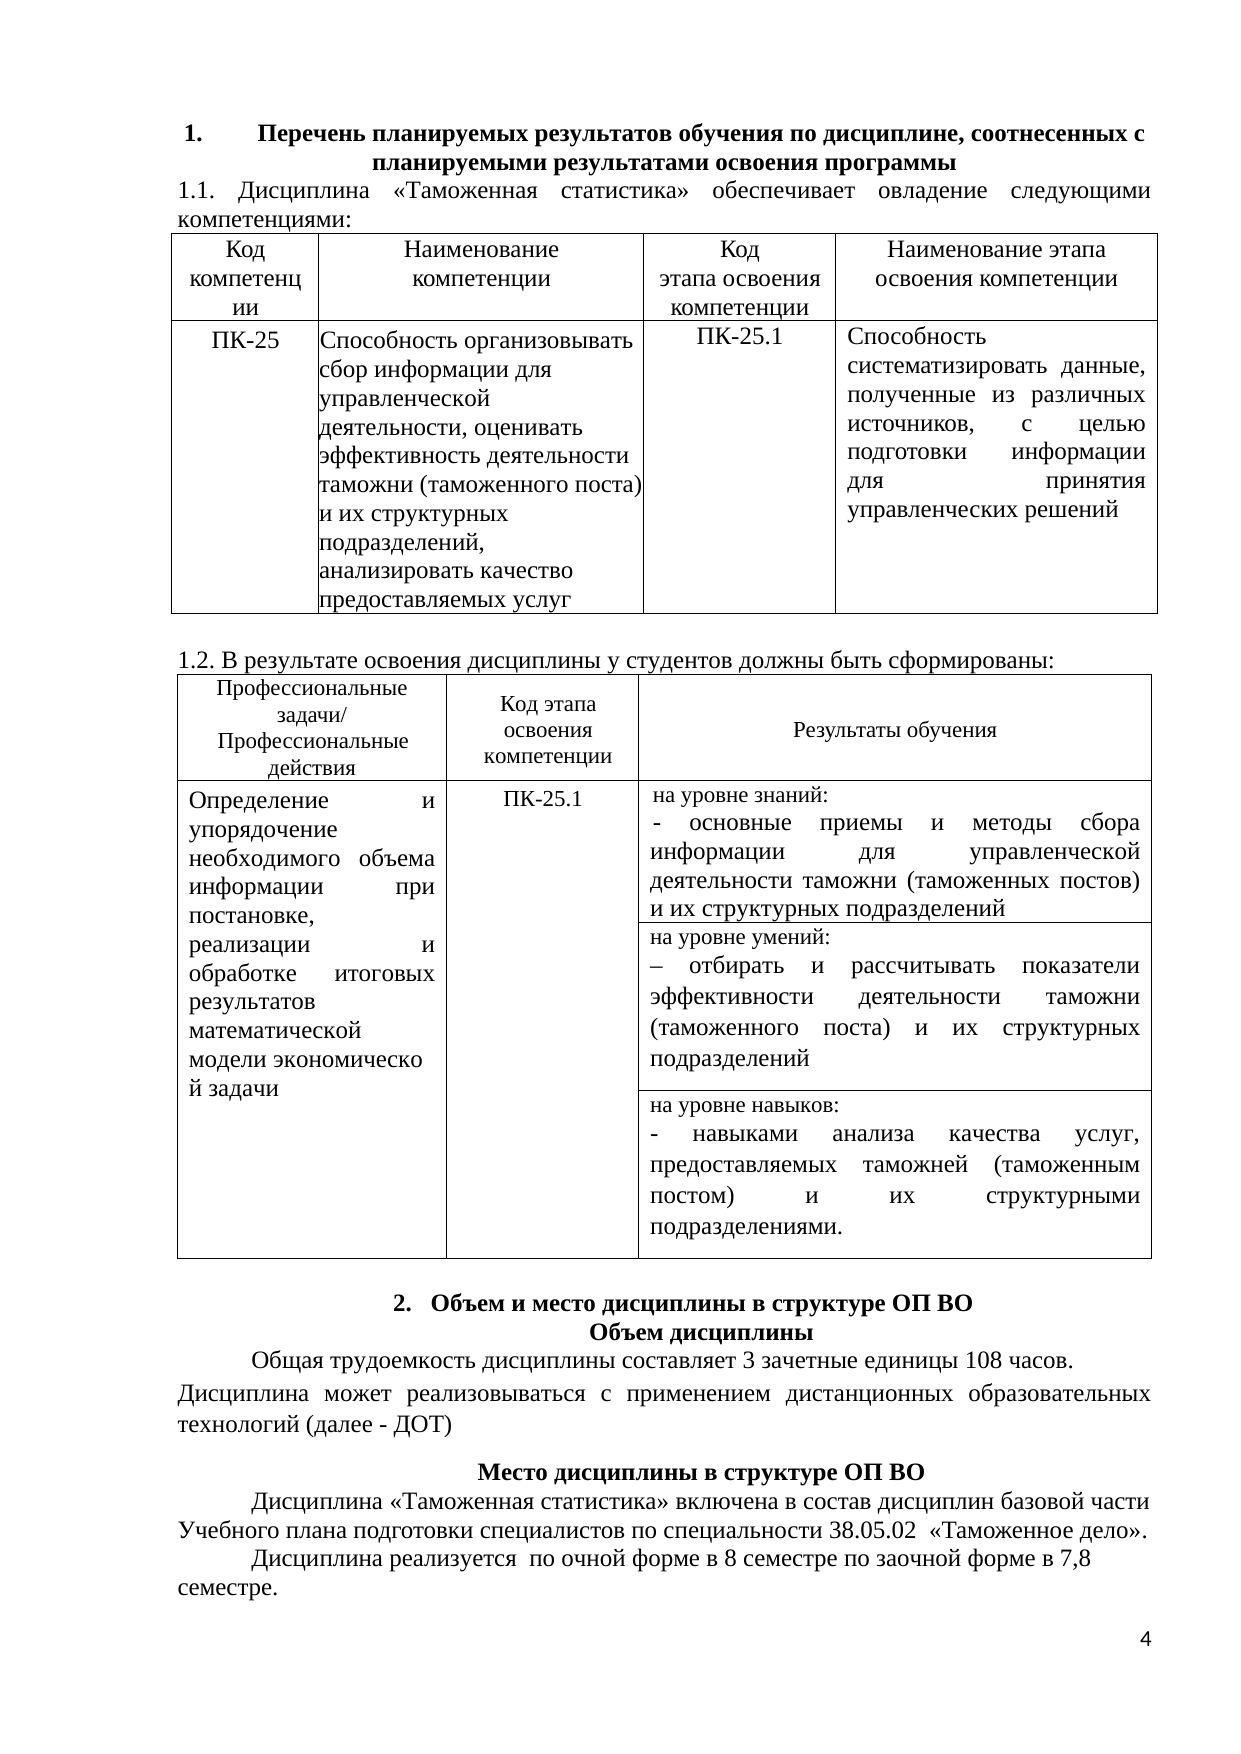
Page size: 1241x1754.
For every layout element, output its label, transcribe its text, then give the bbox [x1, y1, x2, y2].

text Объем дисциплины [177, 1317, 1152, 1346]
table_header Наименование компетенции [319, 234, 643, 320]
table_cell Способность систематизировать данные, полученные из различных источников, с целью подготовки информации для принятия управленческих решений [836, 321, 1157, 613]
table_cell на уровне навыков: - навыками анализа качества услуг, предоставляемых таможней (таможенным постом) и их структурными подразделениями. [639, 1091, 1151, 1258]
table_header Наименование этапа освоения компетенции [836, 234, 1157, 320]
table_cell Способность организовывать сбор информации для управленческой деятельности, оценивать эффективность деятельности таможни (таможенного поста) и их структурных подразделений, анализировать качество предоставляемых услуг [319, 321, 643, 613]
list Перечень планируемых результатов обучения по дисциплине, соотнесенных с планируемыми результатами освоения программы [177, 118, 1152, 176]
table_header Код компетенции [172, 234, 318, 320]
list Объем и место дисциплины в структуре ОП ВО [215, 1288, 1152, 1317]
list 1.2. В результате освоения дисциплины у студентов должны быть сформированы: [177, 645, 1152, 673]
text Место дисциплины в структуре ОП ВО [177, 1457, 1152, 1486]
table_cell Определение и упорядочение необходимого объема информации при постановке, реализации и обработке итоговых результатов математической модели экономической задачи [178, 781, 446, 1258]
table_header Код этапа освоения компетенции [644, 234, 835, 320]
table_cell ПК-25.1 [447, 781, 638, 1258]
list 1.1. Дисциплина «Таможенная статистика» обеспечивает овладение следующими компетенциями: [177, 176, 1152, 233]
table_cell на уровне знаний: - основные приемы и методы сбора информации для управленческой деятельности таможни (таможенных постов) и их структурных подразделений [639, 781, 1151, 922]
table_cell на уровне умений: – отбирать и рассчитывать показатели эффективности деятельности таможни (таможенного поста) и их структурных подразделений [639, 923, 1151, 1090]
table_header Результаты обучения [639, 675, 1151, 780]
text Дисциплина «Таможенная статистика» включена в состав дисциплин базовой части Учебного плана подготовки специалистов по специальности 38.05.02 «Таможенное дело». [177, 1486, 1152, 1543]
table_cell ПК-25.1 [644, 321, 835, 613]
table_header Профессиональные задачи/ Профессиональные действия [178, 675, 446, 780]
text Дисциплина реализуется по очной форме в 8 семестре по заочной форме в 7,8 семестре. [177, 1543, 1152, 1601]
table_header Код этапа освоения компетенции [447, 675, 638, 780]
text Дисциплина может реализовываться с применением дистанционных образовательных технологий (далее - ДОТ) [177, 1378, 1152, 1438]
table_cell ПК-25 [172, 321, 318, 613]
list Общая трудоемкость дисциплины составляет 3 зачетные единицы 108 часов. [177, 1346, 1152, 1374]
